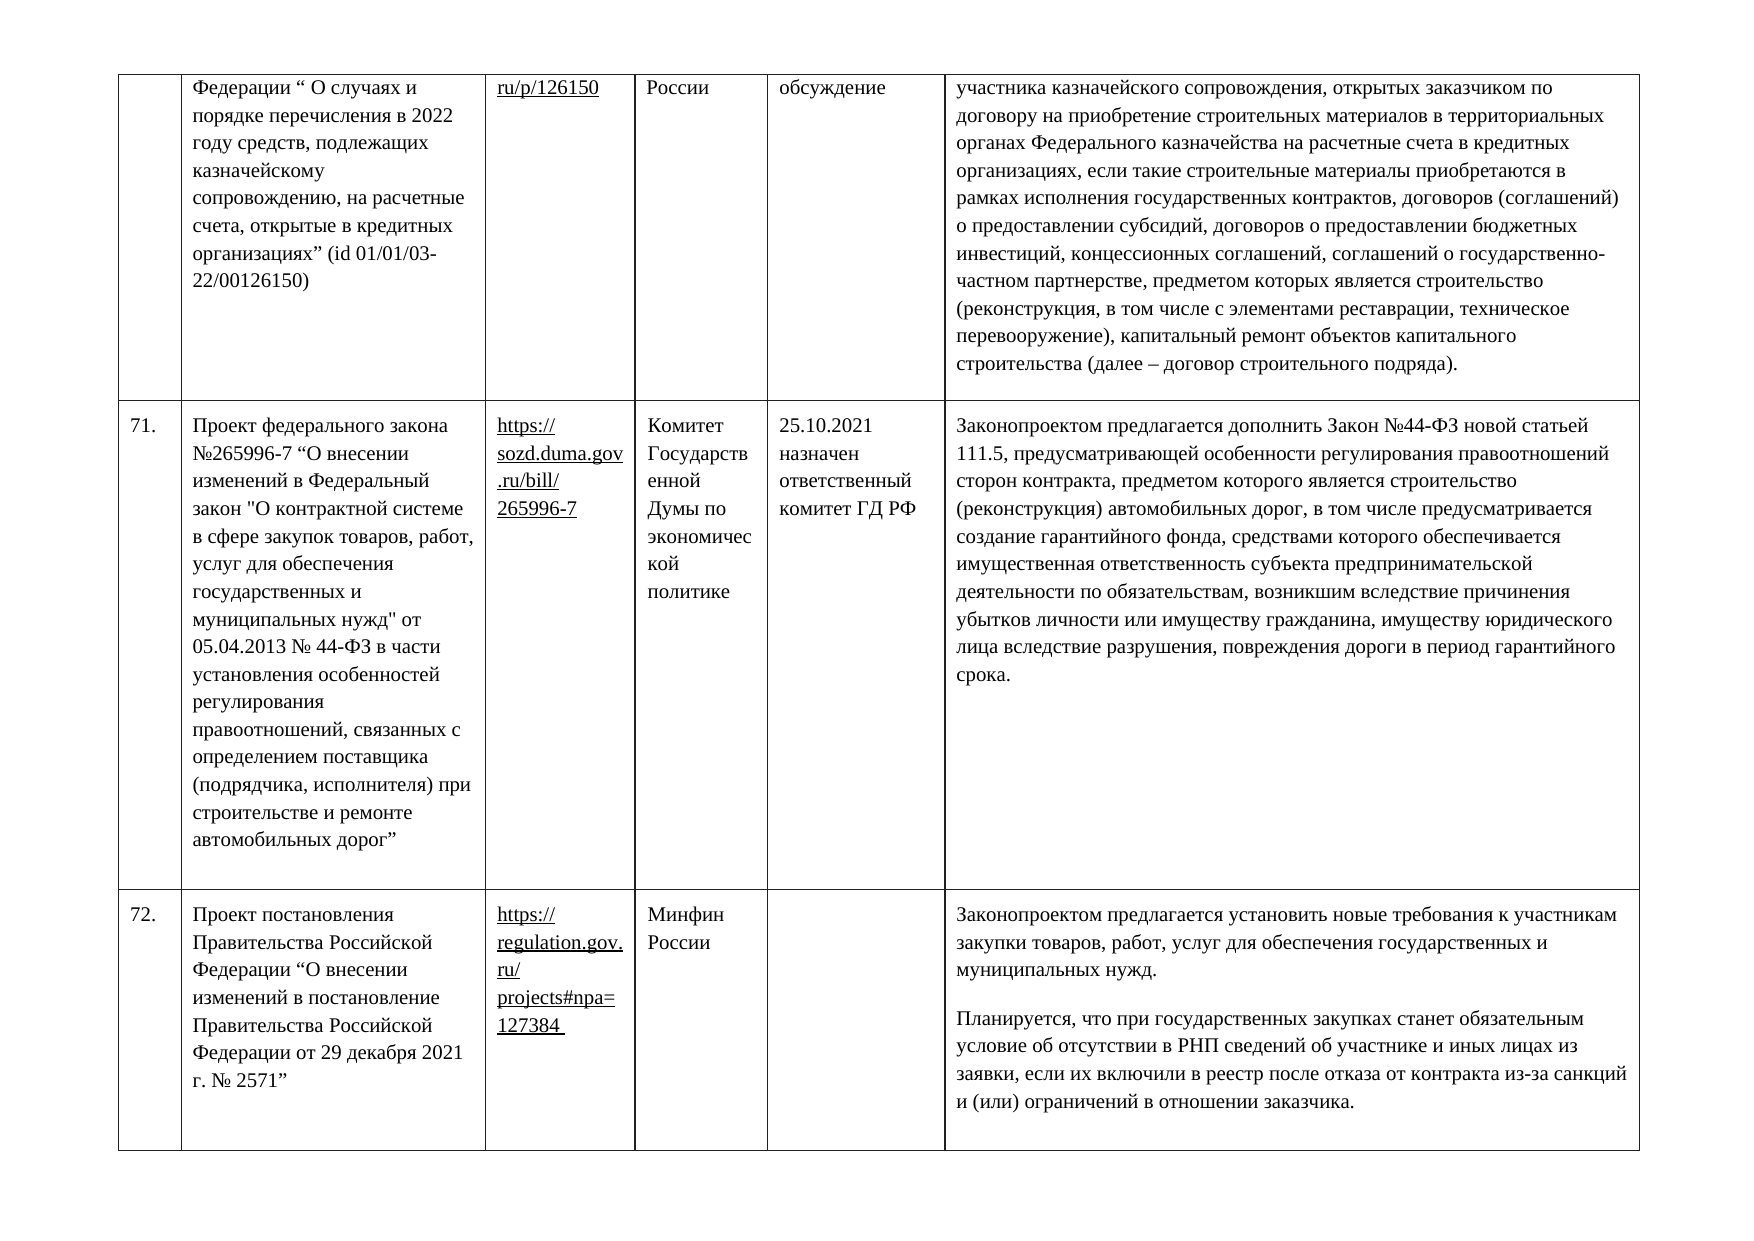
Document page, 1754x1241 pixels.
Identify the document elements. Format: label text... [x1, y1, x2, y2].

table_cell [182, 75, 485, 400]
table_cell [768, 75, 944, 400]
table_cell [119, 890, 181, 1150]
table_cell 25.10.2021 назначен ответственный комитет ГД РФ [768, 401, 944, 888]
table_cell Законопроектом предлагается установить новые требования к участникам закупки товаров, работ, услуг ‎для обеспечения государственных и муниципальных нужд. Планируется, что при государственных закупках станет обязательным условие об отсутствии в РНП сведений об участнике и иных лицах из заявки, если их включили в реестр после отказа от контракта из-за санкций и (или) ограничений в отношении заказчика. [946, 890, 1639, 1150]
table_cell Комитет Государственной Думы по экономической политике [636, 401, 767, 888]
table_cell Минфин России [636, 890, 767, 1150]
table_cell https://regulation.gov.ru/projects#npa=127384 [486, 890, 634, 1150]
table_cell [946, 75, 1639, 400]
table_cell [486, 75, 634, 400]
table_cell Законопроектом предлагается дополнить Закон №44-ФЗ новой статьей 111.5, предусматривающей особенности регулирования правоотношений сторон контракта, предметом которого является строительство (реконструкция) автомобильных дорог, в том числе предусматривается создание гарантийного фонда, средствами которого обеспечивается имущественная ответственность субъекта предпринимательской деятельности по обязательствам, возникшим вследствие причинения убытков личности или имуществу гражданина, имуществу юридического лица вследствие разрушения, повреждения дороги в период гарантийного срока. [946, 401, 1639, 888]
table_cell [119, 401, 181, 888]
table_cell Минфин России [636, 75, 767, 400]
table_cell https://sozd.duma.gov.ru/bill/265996-7 [486, 401, 634, 888]
table_cell Проект постановления Правительства Российской Федерации “О внесении изменений в постановление Правительства Российской Федерации от 29 декабря 2021 г. № 2571” [182, 890, 485, 1150]
table_cell [119, 75, 181, 400]
table_cell Проект федерального закона №265996-7 “О внесении изменений в Федеральный закон "О контрактной системе в сфере закупок товаров, работ, услуг для обеспечения государственных и муниципальных нужд" от 05.04.2013 № 44-ФЗ в части установления особенностей регулирования правоотношений, связанных с определением поставщика (подрядчика, исполнителя) при строительстве и ремонте автомобильных дорог” [182, 401, 485, 888]
table_cell [768, 890, 944, 1150]
